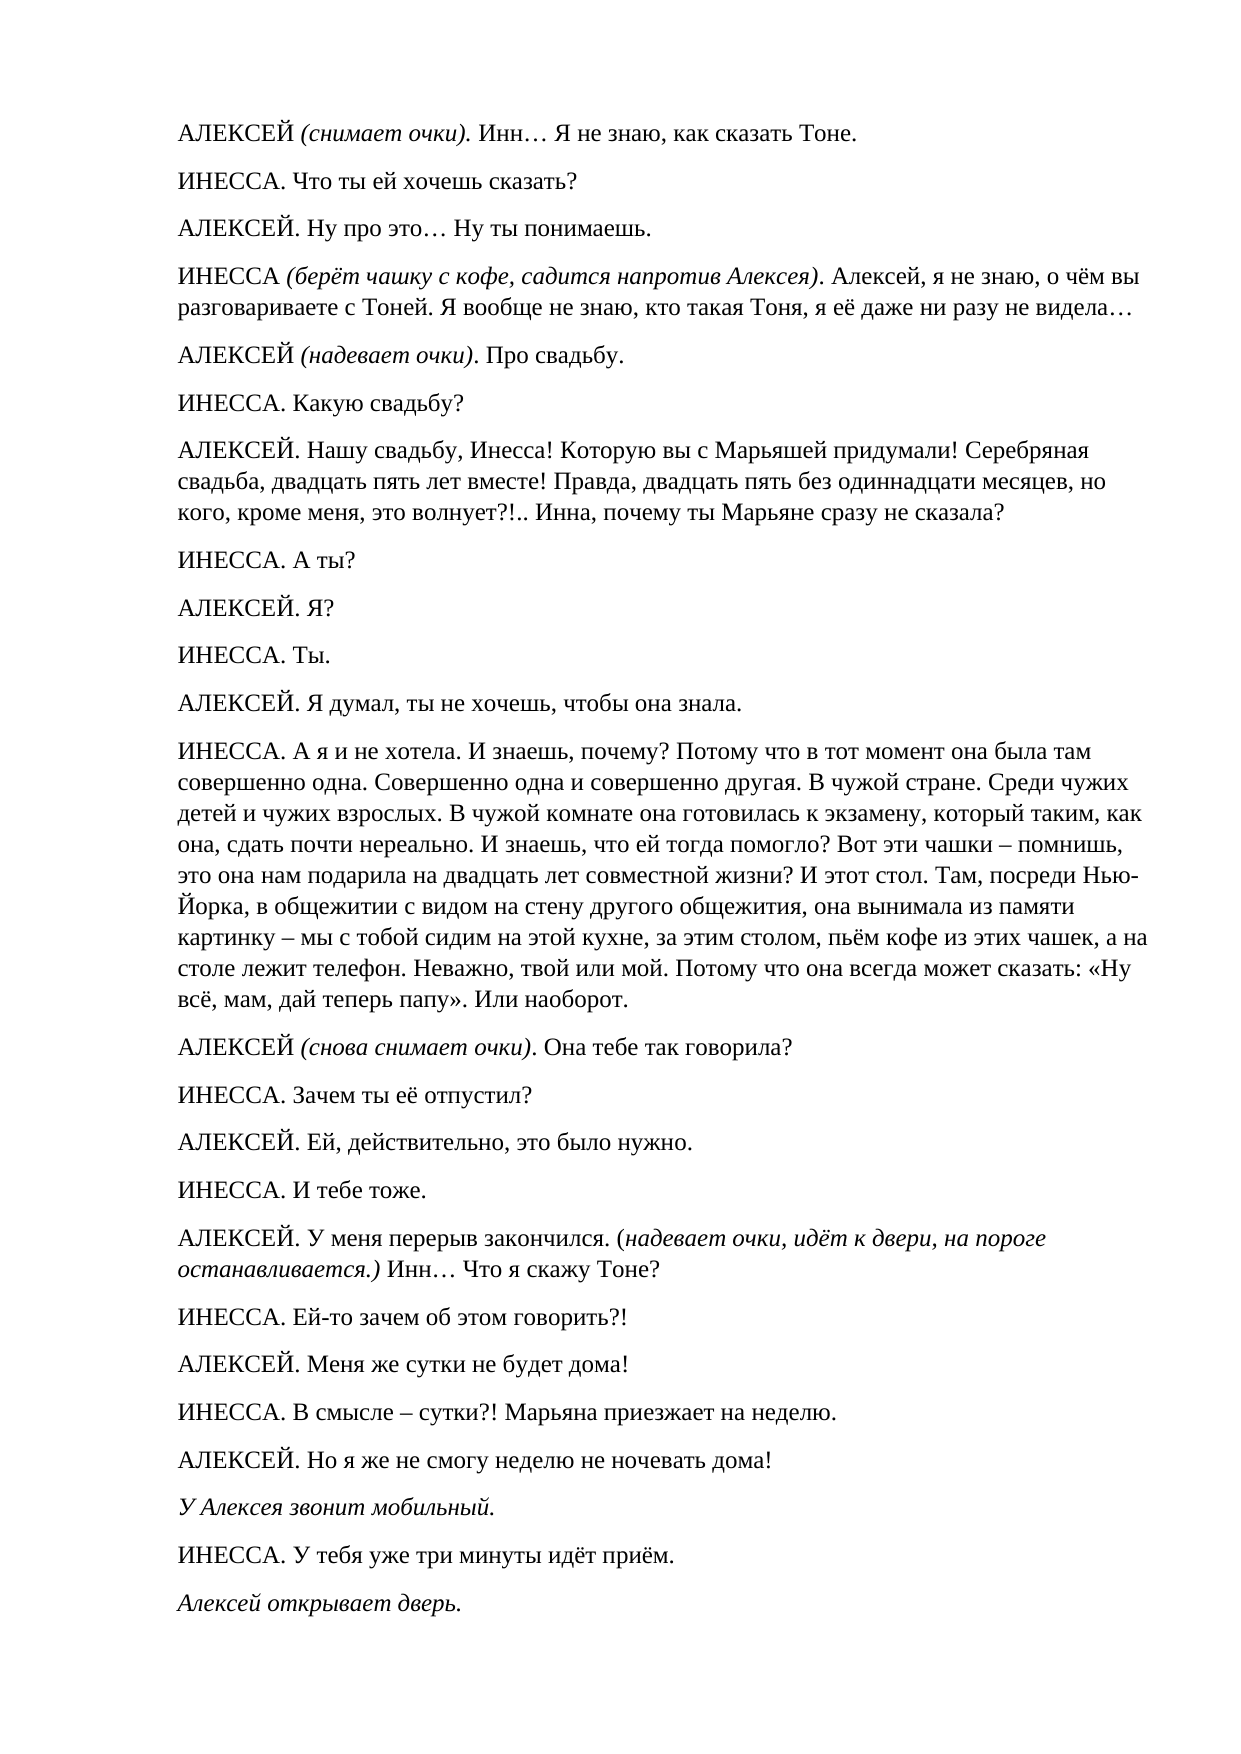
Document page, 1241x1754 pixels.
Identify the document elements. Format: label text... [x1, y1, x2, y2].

text АЛЕКСЕЙ. Я думал, ты не хочешь, чтобы она знала. [177, 688, 1152, 717]
text АЛЕКСЕЙ. Нашу свадьбу, Инесса! Которую вы с Марьяшей придумали! Серебряная свадьба, двадцать пять лет вместе! Правда, двадцать пять без одиннадцати месяцев, но кого, кроме меня, это волнует?!.. Инна, почему ты Марьяне сразу не сказала? [177, 435, 1152, 526]
text АЛЕКСЕЙ. Я? [177, 593, 1152, 622]
text АЛЕКСЕЙ. Ну про это… Ну ты понимаешь. [177, 213, 1152, 242]
text ИНЕССА. Ей-то зачем об этом говорить?! [177, 1302, 1152, 1330]
text АЛЕКСЕЙ. Ей, действительно, это было нужно. [177, 1127, 1152, 1156]
text ИНЕССА (берёт чашку с кофе, садится напротив Алексея). Алексей, я не знаю, о чём вы разговариваете с Тоней. Я вообще не знаю, кто такая Тоня, я её даже ни разу не видела… [177, 261, 1152, 321]
text У Алексея звонит мобильный. [177, 1492, 1152, 1521]
text АЛЕКСЕЙ. Меня же сутки не будет дома! [177, 1349, 1152, 1378]
text ИНЕССА. Ты. [177, 641, 1152, 669]
text ИНЕССА. В смысле ‒ сутки?! Марьяна приезжает на неделю. [177, 1397, 1152, 1426]
text АЛЕКСЕЙ. Но я же не смогу неделю не ночевать дома! [177, 1445, 1152, 1473]
text Алексей открывает дверь. [177, 1588, 1152, 1617]
text АЛЕКСЕЙ (снова снимает очки). Она тебе так говорила? [177, 1032, 1152, 1061]
text ИНЕССА. Что ты ей хочешь сказать? [177, 166, 1152, 194]
text ИНЕССА. А ты? [177, 545, 1152, 574]
text ИНЕССА. А я и не хотела. И знаешь, почему? Потому что в тот момент она была там совершенно одна. Совершенно одна и совершенно другая. В чужой стране. Среди чужих детей и чужих взрослых. В чужой комнате она готовилась к экзамену, который таким, как она, сдать почти нереально. И знаешь, что ей тогда помогло? Вот эти чашки ‒ помнишь, это она нам подарила на двадцать лет совместной жизни? И этот стол. Там, посреди Нью-Йорка, в общежитии с видом на стену другого общежития, она вынимала из памяти картинку ‒ мы с тобой сидим на этой кухне, за этим столом, пьём кофе из этих чашек, а на столе лежит телефон. Неважно, твой или мой. Потому что она всегда может сказать: «Ну всё, мам, дай теперь папу». Или наоборот. [177, 736, 1152, 1013]
text АЛЕКСЕЙ (снимает очки). Инн… Я не знаю, как сказать Тоне. [177, 118, 1152, 147]
text ИНЕССА. У тебя уже три минуты идёт приём. [177, 1540, 1152, 1569]
text АЛЕКСЕЙ (надевает очки). Про свадьбу. [177, 340, 1152, 369]
text АЛЕКСЕЙ. У меня перерыв закончился. (надевает очки, идёт к двери, на пороге останавливается.) Инн… Что я скажу Тоне? [177, 1223, 1152, 1283]
text ИНЕССА. Какую свадьбу? [177, 388, 1152, 416]
text ИНЕССА. И тебе тоже. [177, 1175, 1152, 1204]
text ИНЕССА. Зачем ты её отпустил? [177, 1080, 1152, 1108]
